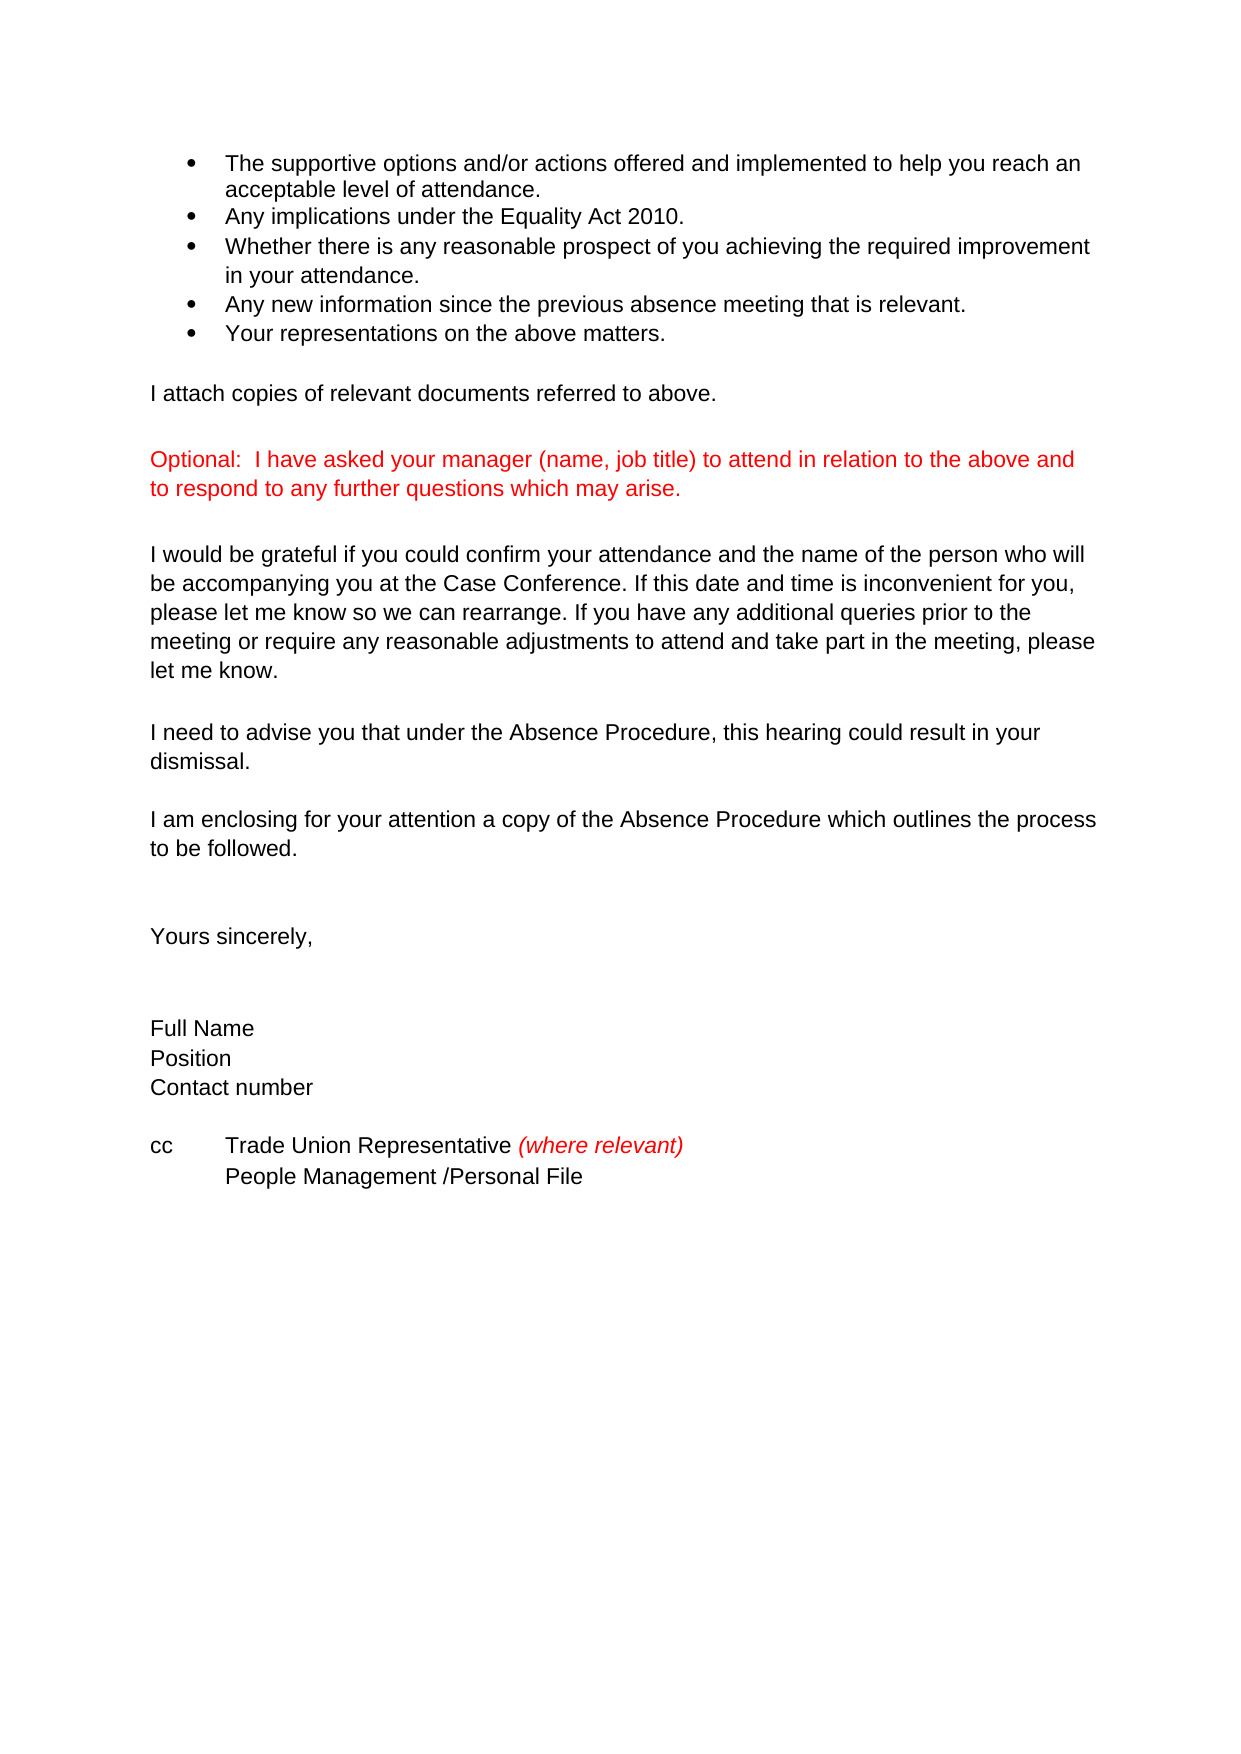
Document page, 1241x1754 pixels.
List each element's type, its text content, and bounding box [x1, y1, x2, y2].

text I need to advise you that under the Absence Procedure, this hearing could result in your dismissal. [150, 719, 1098, 774]
text Yours sincerely, [150, 923, 1068, 949]
text Full Name [150, 1015, 1068, 1041]
list Any new information since the previous absence meeting that is relevant. [187, 291, 1090, 317]
list The supportive options and/or actions offered and implemented to help you reach an acceptable level of attendance. [187, 150, 1098, 203]
text cc Trade Union Representative (where relevant) [150, 1132, 1068, 1158]
text Contact number [150, 1074, 1090, 1101]
text I attach copies of relevant documents referred to above. [150, 379, 1098, 406]
text I would be grateful if you could confirm your attendance and the name of the person who will be accompanying you at the Case Conference. If this date and time is inconvenient for you, please let me know so we can rearrange. If you have any additional queries prior to the meeting or require any reasonable adjustments to attend and take part in the meeting, please let me know. [150, 541, 1098, 683]
text Position [150, 1045, 1090, 1072]
text I am enclosing for your attention a copy of the Absence Procedure which outlines the process to be followed. [150, 806, 1098, 861]
list Whether there is any reasonable prospect of you achieving the required improvement in your attendance. [187, 233, 1090, 288]
text Optional: I have asked your manager (name, job title) to attend in relation to the above and to respond to any further questions which may arise. [150, 446, 1098, 501]
list Any implications under the Equality Act 2010. [187, 203, 1098, 229]
list Your representations on the above matters. [187, 320, 1098, 346]
text People Management /Personal File [150, 1163, 1068, 1189]
